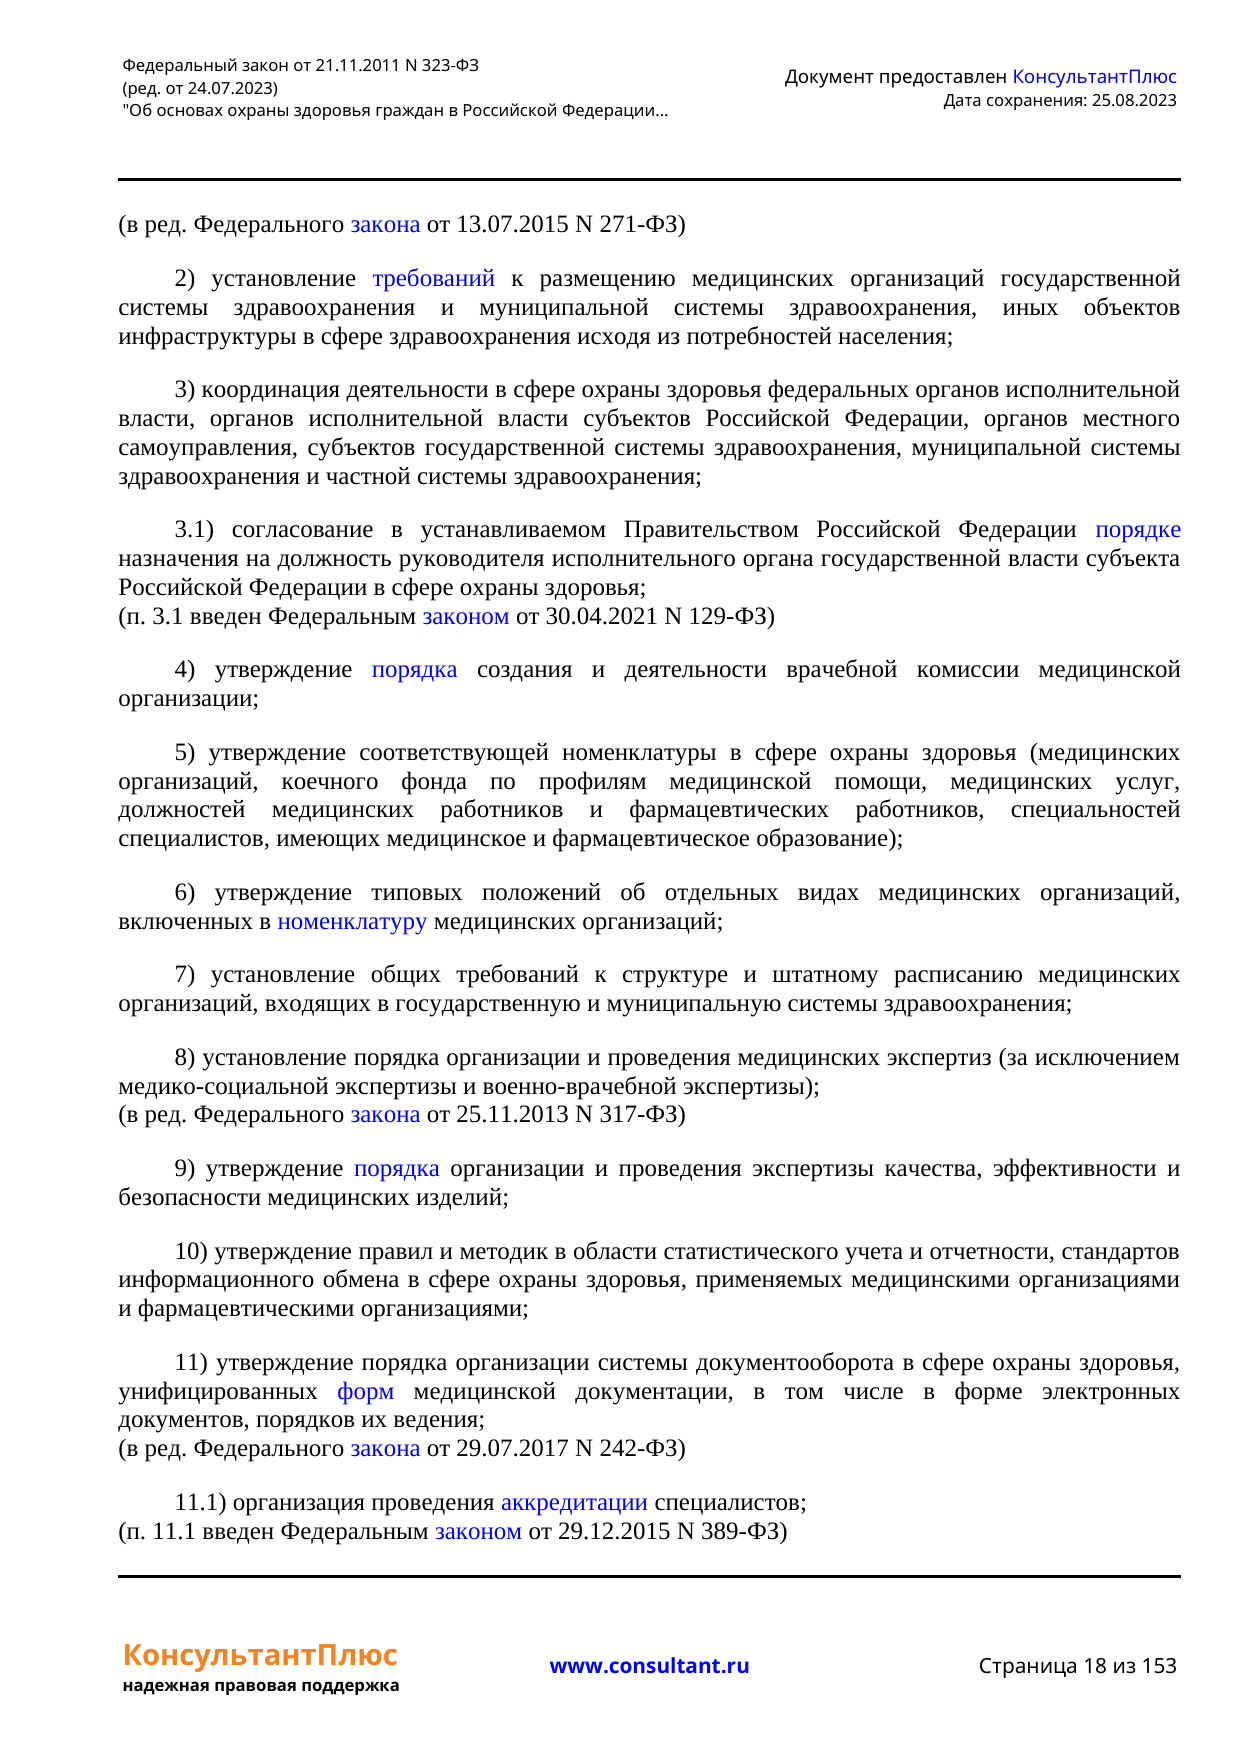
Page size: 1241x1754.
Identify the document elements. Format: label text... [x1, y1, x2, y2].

text 4) утверждение порядка создания и деятельности врачебной комиссии медицинской организации; [118, 654, 1181, 712]
text 10) утверждение правил и методик в области статистического учета и отчетности, стандартов информационного обмена в сфере охраны здоровья, применяемых медицинскими организациями и фармацевтическими организациями; [118, 1236, 1181, 1322]
text (п. 3.1 введен Федеральным законом от 30.04.2021 N 129-ФЗ) [118, 601, 1181, 629]
text 9) утверждение порядка организации и проведения экспертизы качества, эффективности и безопасности медицинских изделий; [118, 1153, 1181, 1211]
text 5) утверждение соответствующей номенклатуры в сфере охраны здоровья (медицинских организаций, коечного фонда по профилям медицинской помощи, медицинских услуг, должностей медицинских работников и фармацевтических работников, специальностей специалистов, имеющих медицинское и фармацевтическое образование); [118, 737, 1181, 852]
text 11) утверждение порядка организации системы документооборота в сфере охраны здоровья, унифицированных форм медицинской документации, в том числе в форме электронных документов, порядков их ведения; [118, 1347, 1181, 1433]
text 11.1) организация проведения аккредитации специалистов; [118, 1487, 1181, 1516]
text 8) установление порядка организации и проведения медицинских экспертиз (за исключением медико-социальной экспертизы и военно-врачебной экспертизы); [118, 1042, 1181, 1099]
text (п. 11.1 введен Федеральным законом от 29.12.2015 N 389-ФЗ) [118, 1516, 1181, 1544]
text 6) утверждение типовых положений об отдельных видах медицинских организаций, включенных в номенклатуру медицинских организаций; [118, 877, 1181, 934]
text 3.1) согласование в устанавливаемом Правительством Российской Федерации порядке назначения на должность руководителя исполнительного органа государственной власти субъекта Российской Федерации в сфере охраны здоровья; [118, 514, 1181, 601]
text (в ред. Федерального закона от 29.07.2017 N 242-ФЗ) [118, 1433, 1181, 1462]
text 7) установление общих требований к структуре и штатному расписанию медицинских организаций, входящих в государственную и муниципальную системы здравоохранения; [118, 959, 1181, 1017]
text (в ред. Федерального закона от 13.07.2015 N 271-ФЗ) [118, 209, 1181, 238]
text 2) установление требований к размещению медицинских организаций государственной системы здравоохранения и муниципальной системы здравоохранения, иных объектов инфраструктуры в сфере здравоохранения исходя из потребностей населения; [118, 263, 1181, 349]
text 3) координация деятельности в сфере охраны здоровья федеральных органов исполнительной власти, органов исполнительной власти субъектов Российской Федерации, органов местного самоуправления, субъектов государственной системы здравоохранения, муниципальной системы здравоохранения и частной системы здравоохранения; [118, 374, 1181, 489]
text (в ред. Федерального закона от 25.11.2013 N 317-ФЗ) [118, 1099, 1181, 1128]
